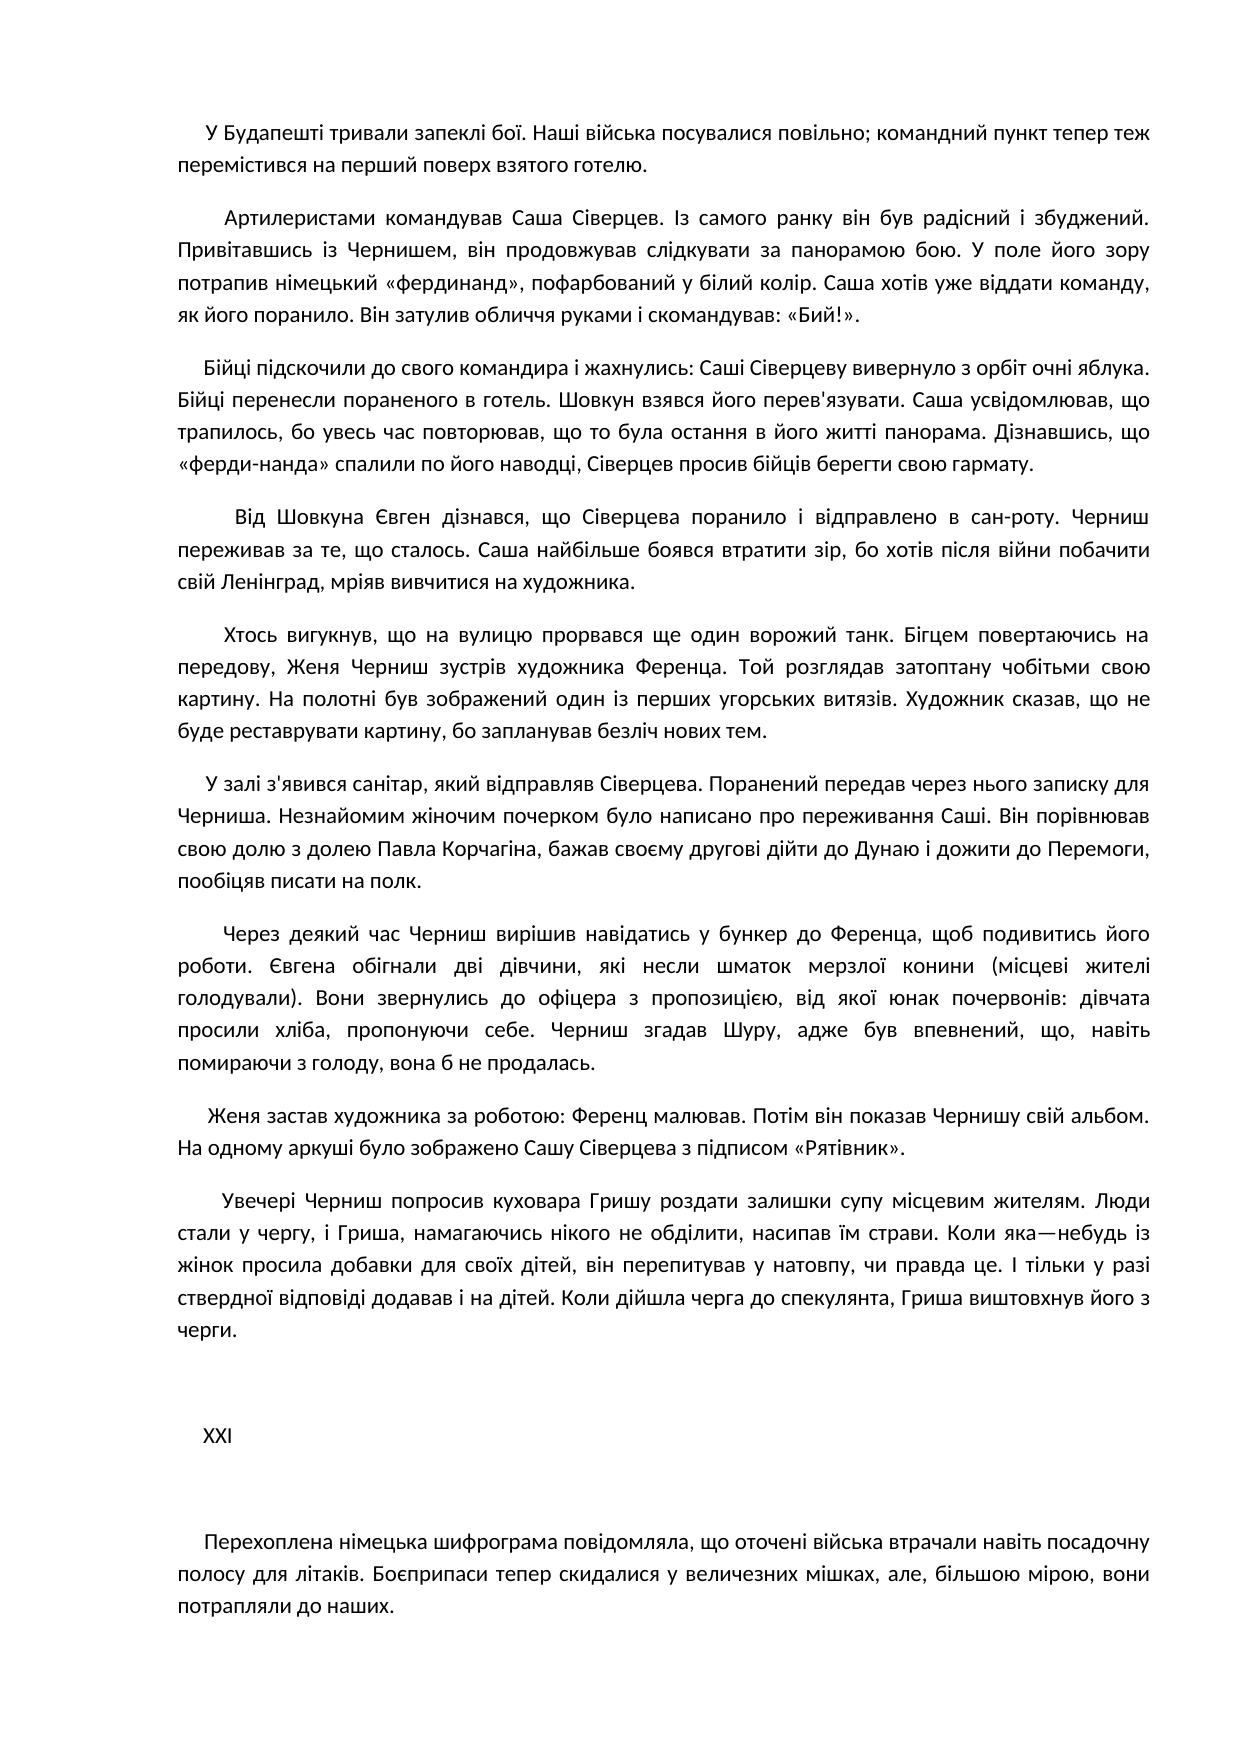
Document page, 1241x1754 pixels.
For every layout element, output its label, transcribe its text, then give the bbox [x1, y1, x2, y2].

text Женя застав художника за роботою: Ференц малював. Потім він показав Чернишу свій альбом. На одному аркуші було зображено Сашу Сіверцева з підписом «Рятівник». [177, 1101, 1152, 1161]
text Через деякий час Черниш вирішив навідатись у бункер до Ференца, щоб подивитись його роботи. Євгена обігнали дві дівчини, які несли шматок мерзлої конини (місцеві жителі голодували). Вони звернулись до офіцера з пропозицією, від якої юнак почервонів: дівчата просили хліба, пропонуючи себе. Черниш згадав Шуру, адже був впевнений, що, навіть помираючи з голоду, вона б не продалась. [177, 919, 1152, 1076]
text Артилеристами командував Саша Сіверцев. Із самого ранку він був радісний і збуджений. Привітавшись із Чернишем, він продовжував слідкувати за панорамою бою. У поле його зору потрапив німецький «фердинанд», пофарбований у білий колір. Саша хотів уже віддати команду, як його поранило. Він затулив обличчя руками і скомандував: «Бий!». [177, 203, 1152, 328]
text Перехоплена німецька шифрограма повідомляла, що оточені війська втрачали навіть посадочну полосу для літаків. Боєприпаси тепер скидалися у величезних мішках, але, більшою мірою, вони потрапляли до наших. [177, 1527, 1152, 1619]
text Від Шовкуна Євген дізнався, що Сіверцева поранило і відправлено в сан-роту. Черниш переживав за те, що сталось. Саша найбільше боявся втратити зір, бо хотів після війни побачити свій Ленінград, мріяв вивчитися на художника. [177, 502, 1152, 595]
text Хтось вигукнув, що на вулицю прорвався ще один ворожий танк. Бігцем повертаючись на передову, Женя Черниш зустрів художника Ференца. Той розглядав затоптану чобітьми свою картину. На полотні був зображений один із перших угорських витязів. Художник сказав, що не буде реставрувати картину, бо запланував безліч нових тем. [177, 620, 1152, 744]
text Бійці підскочили до свого командира і жахнулись: Саші Сіверцеву вивернуло з орбіт очні яблука. Бійці перенесли пораненого в готель. Шовкун взявся його перев'язувати. Саша усвідомлював, що трапилось, бо увесь час повторював, що то була остання в його житті панорама. Дізнавшись, що «ферди-нанда» спалили по його наводці, Сіверцев просив бійців берегти свою гармату. [177, 353, 1152, 477]
text XXI [177, 1421, 1152, 1449]
text У залі з'явився санітар, який відправляв Сіверцева. Поранений передав через нього записку для Черниша. Незнайомим жіночим почерком було написано про переживання Саші. Він порівнював свою долю з долею Павла Корчагіна, бажав своєму другові дійти до Дунаю і дожити до Перемоги, пообіцяв писати на полк. [177, 769, 1152, 894]
text Увечері Черниш попросив куховара Гришу роздати залишки супу місцевим жителям. Люди стали у чергу, і Гриша, намагаючись нікого не обділити, насипав їм страви. Коли яка—небудь із жінок просила добавки для своїх дітей, він перепитував у натовпу, чи правда це. І тільки у разі ствердної відповіді додавав і на дітей. Коли дійшла черга до спекулянта, Гриша виштовхнув його з черги. [177, 1186, 1152, 1343]
text У Будапешті тривали запеклі бої. Наші війська посувалися повільно; командний пункт тепер теж перемістився на перший поверх взятого готелю. [177, 118, 1152, 178]
